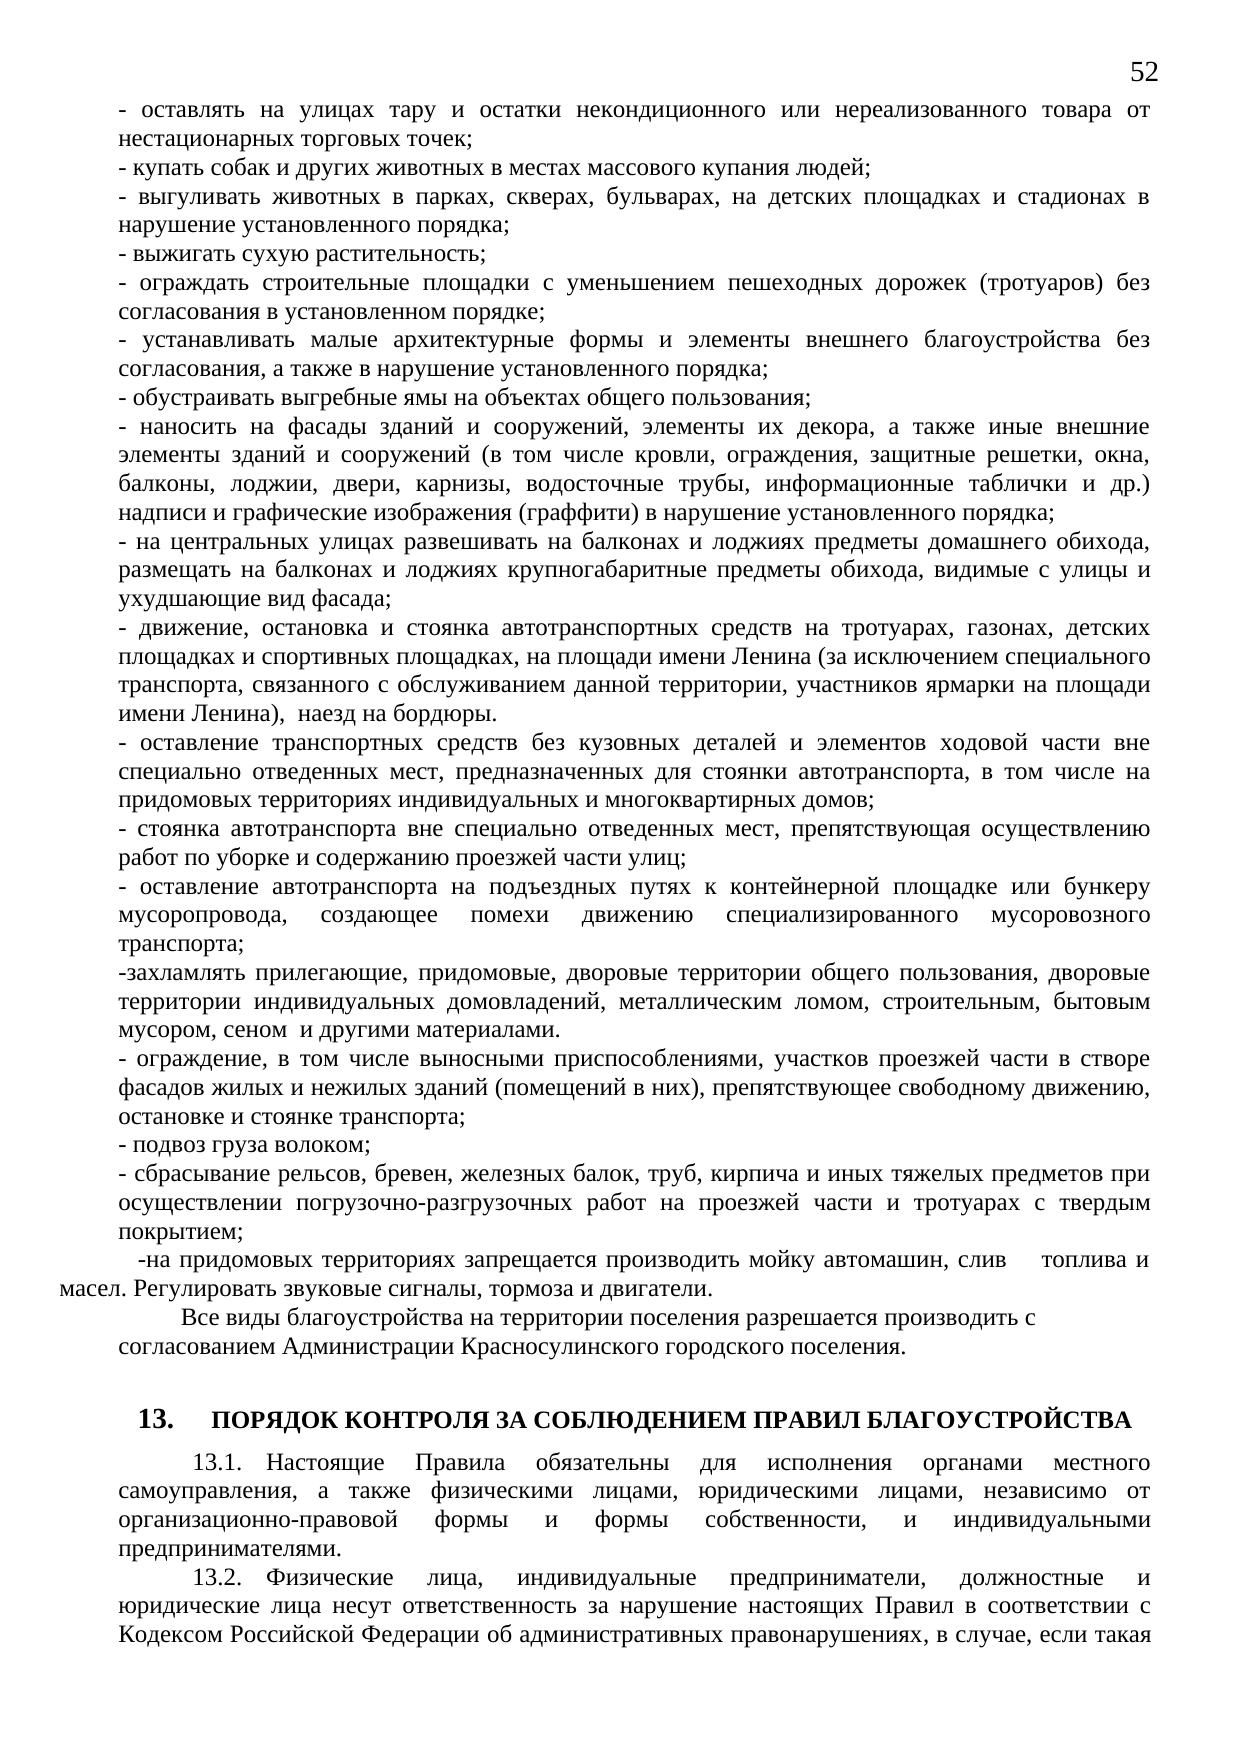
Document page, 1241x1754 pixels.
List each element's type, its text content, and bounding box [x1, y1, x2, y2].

list Настоящие Правила обязательны для исполнения органами местного самоуправления, а также физическими лицами, юридическими лицами, независимо от организационно-правовой формы и формы собственности, и индивидуальными предпринимателями. [118, 1447, 1152, 1562]
text - оставление транспортных средств без кузовных деталей и элементов ходовой части вне специально отведенных мест, предназначенных для стоянки автотранспорта, в том числе на придомовых территориях индивидуальных и многоквартирных домов; [118, 727, 1152, 813]
text - купать собак и других животных в местах массового купания людей; [118, 152, 1152, 181]
text - ограждать строительные площадки с уменьшением пешеходных дорожек (тротуаров) без согласования в установленном порядке; [118, 267, 1152, 324]
text - на центральных улицах развешивать на балконах и лоджиях предметы домашнего обихода, размещать на балконах и лоджиях крупногабаритные предметы обихода, видимые с улицы и ухудшающие вид фасада; [118, 526, 1152, 612]
text - оставление автотранспорта на подъездных путях к контейнерной площадке или бункеру мусоропровода, создающее помехи движению специализированного мусоровозного транспорта; [118, 871, 1152, 957]
text - выгуливать животных в парках, скверах, бульварах, на детских площадках и стадионах в нарушение установленного порядка; [118, 181, 1152, 238]
text -захламлять прилегающие, придомовые, дворовые территории общего пользования, дворовые территории индивидуальных домовладений, металлическим ломом, строительным, бытовым мусором, сеном и другими материалами. [118, 957, 1152, 1043]
list ПОРЯДОК КОНТРОЛЯ ЗА СОБЛЮДЕНИЕМ ПРАВИЛ БЛАГОУСТРОЙСТВА [118, 1401, 1152, 1434]
text Все виды благоустройства на территории поселения разрешается производить с согласованием Администрации Красносулинского городского поселения. [118, 1302, 1152, 1359]
text - устанавливать малые архитектурные формы и элементы внешнего благоустройства без согласования, а также в нарушение установленного порядка; [118, 324, 1152, 382]
text - ограждение, в том числе выносными приспособлениями, участков проезжей части в створе фасадов жилых и нежилых зданий (помещений в них), препятствующее свободному движению, остановке и стоянке транспорта; [118, 1043, 1152, 1129]
text - стоянка автотранспорта вне специально отведенных мест, препятствующая осуществлению работ по уборке и содержанию проезжей части улиц; [118, 813, 1152, 871]
text - выжигать сухую растительность; [118, 238, 1152, 267]
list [118, 1562, 1152, 1648]
text - движение, остановка и стоянка автотранспортных средств на тротуарах, газонах, детских площадках и спортивных площадках, на площади имени Ленина (за исключением специального транспорта, связанного с обслуживанием данной территории, участников ярмарки на площади имени Ленина), наезд на бордюры. [118, 612, 1152, 727]
text - наносить на фасады зданий и сооружений, элементы их декора, а также иные внешние элементы зданий и сооружений (в том числе кровли, ограждения, защитные решетки, окна, балконы, лоджии, двери, карнизы, водосточные трубы, информационные таблички и др.) надписи и графические изображения (граффити) в нарушение установленного порядка; [118, 411, 1152, 526]
text - оставлять на улицах тару и остатки некондиционного или нереализованного товара от нестационарных торговых точек; [118, 94, 1152, 152]
text - сбрасывание рельсов, бревен, железных балок, труб, кирпича и иных тяжелых предметов при осуществлении погрузочно-разгрузочных работ на проезжей части и тротуарах с твердым покрытием; [118, 1158, 1152, 1244]
text - обустраивать выгребные ямы на объектах общего пользования; [118, 382, 1152, 411]
text -на придомовых территориях запрещается производить мойку автомашин, слив топлива и масел. Регулировать звуковые сигналы, тормоза и двигатели. [59, 1244, 1152, 1302]
text - подвоз груза волоком; [118, 1129, 1152, 1158]
